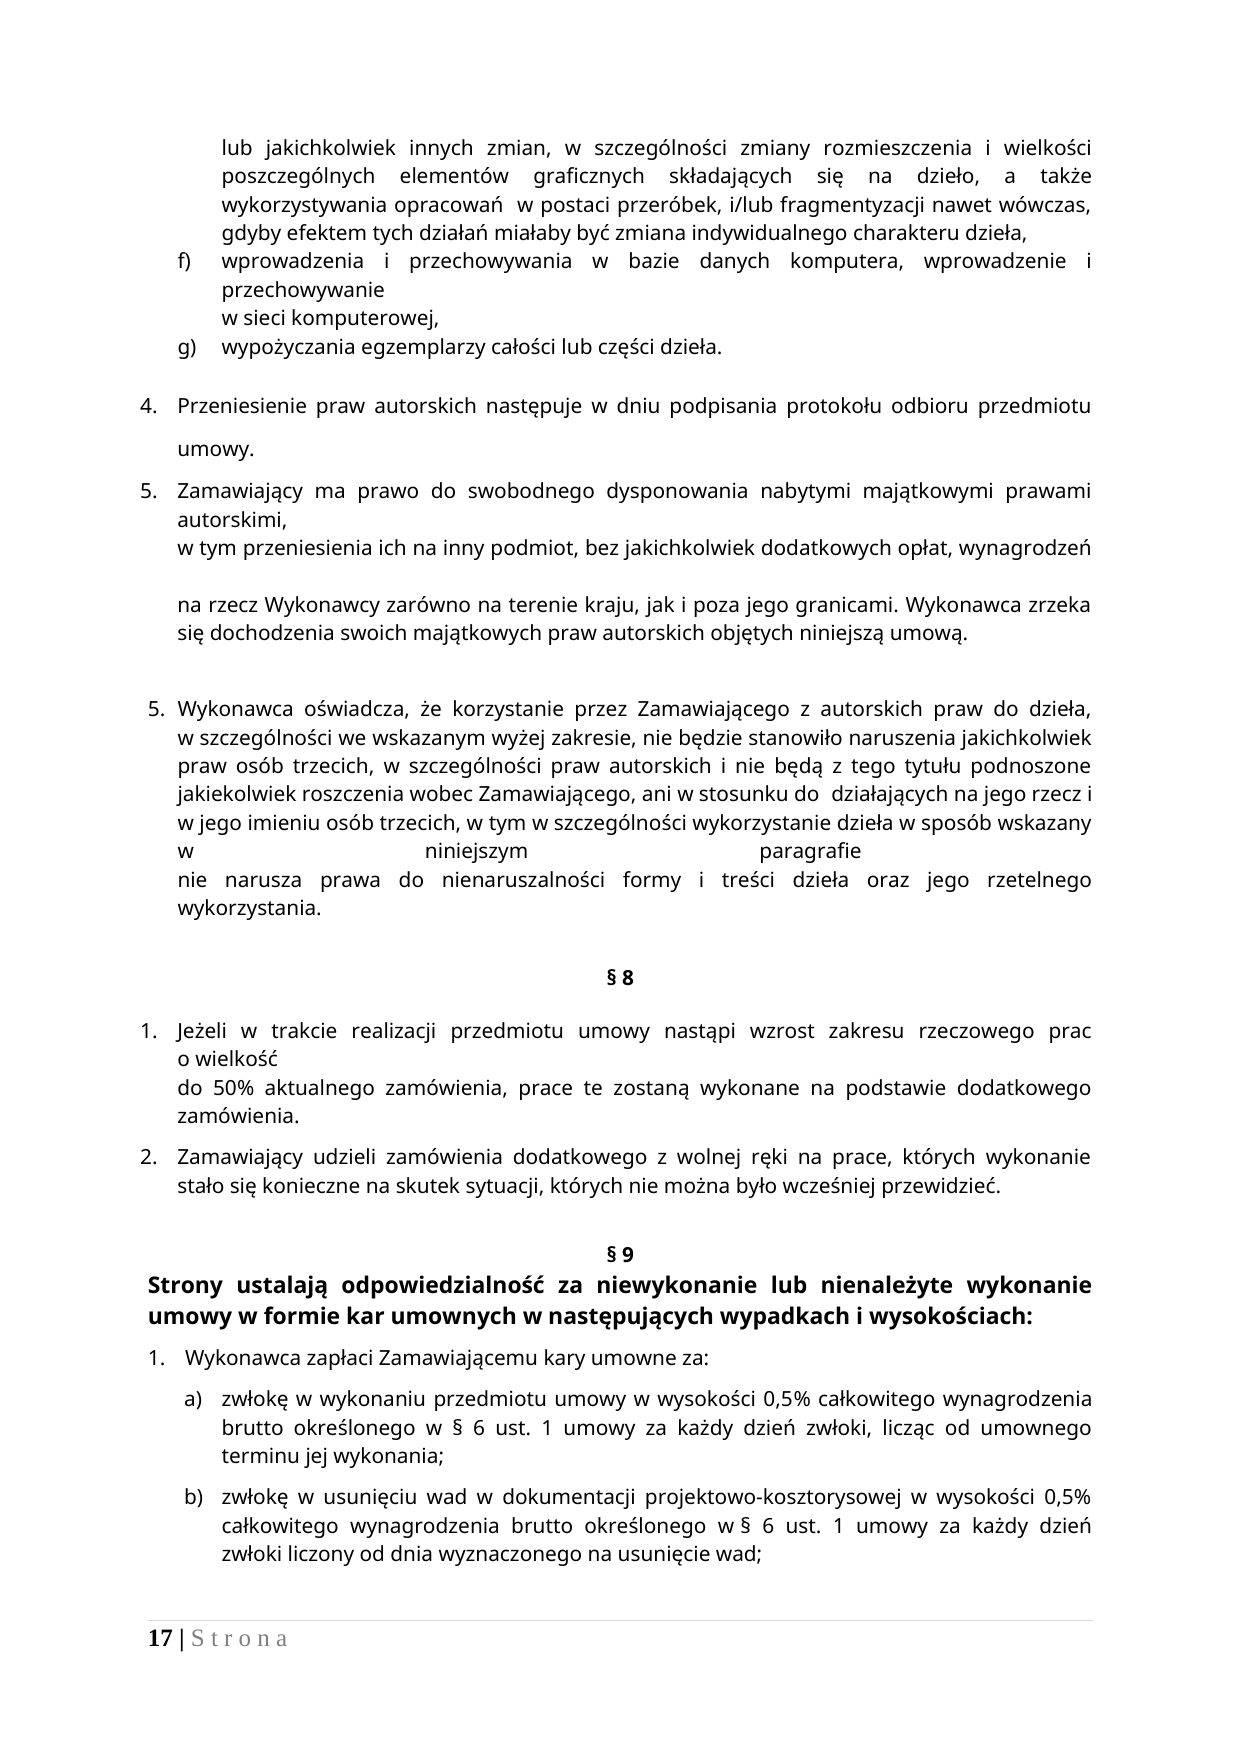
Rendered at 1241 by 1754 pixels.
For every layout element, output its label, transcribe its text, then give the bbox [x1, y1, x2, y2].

list Jeżeli w trakcie realizacji przedmiotu umowy nastąpi wzrost zakresu rzeczowego prac o wielkość do 50% aktualnego zamówienia, prace te zostaną wykonane na podstawie dodatkowego zamówienia. [140, 1016, 1093, 1130]
list wypożyczania egzemplarzy całości lub części dzieła. [177, 332, 1093, 360]
list Wykonawca zapłaci Zamawiającemu kary umowne za: [148, 1343, 1093, 1372]
list wprowadzenia i przechowywania w bazie danych komputera, wprowadzenie i przechowywanie w sieci komputerowej, [177, 247, 1093, 332]
list Zamawiający udzieli zamówienia dodatkowego z wolnej ręki na prace, których wykonanie stało się konieczne na skutek sytuacji, których nie można było wcześniej przewidzieć. [140, 1142, 1093, 1199]
list zwłokę w wykonaniu przedmiotu umowy w wysokości 0,5% całkowitego wynagrodzenia brutto określonego w § 6 ust. 1 umowy za każdy dzień zwłoki, licząc od umownego terminu jej wykonania; [184, 1384, 1093, 1470]
text Strony ustalają odpowiedzialność za niewykonanie lub nienależyte wykonanie umowy w formie kar umownych w następujących wypadkach i wysokościach: [148, 1268, 1093, 1331]
list Przeniesienie praw autorskich następuje w dniu podpisania protokołu odbioru przedmiotu umowy. [140, 391, 1093, 462]
list Zamawiający ma prawo do swobodnego dysponowania nabytymi majątkowymi prawami autorskimi, w tym przeniesienia ich na inny podmiot, bez jakichkolwiek dodatkowych opłat, wynagrodzeń na rzecz Wykonawcy zarówno na terenie kraju, jak i poza jego granicami. Wykonawca zrzeka się dochodzenia swoich majątkowych praw autorskich objętych niniejszą umową. [140, 476, 1093, 647]
list zwłokę w usunięciu wad w dokumentacji projektowo-kosztorysowej w wysokości 0,5% całkowitego wynagrodzenia brutto określonego w § 6 ust. 1 umowy za każdy dzień zwłoki liczony od dnia wyznaczonego na usunięcie wad; [184, 1482, 1093, 1568]
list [177, 133, 1093, 247]
list Wykonawca oświadcza, że korzystanie przez Zamawiającego z autorskich praw do dzieła, w szczególności we wskazanym wyżej zakresie, nie będzie stanowiło naruszenia jakichkolwiek praw osób trzecich, w szczególności praw autorskich i nie będą z tego tytułu podnoszone jakiekolwiek roszczenia wobec Zamawiającego, ani w stosunku do działających na jego rzecz i w jego imieniu osób trzecich, w tym w szczególności wykorzystanie dzieła w sposób wskazany w niniejszym paragrafie nie narusza prawa do nienaruszalności formy i treści dzieła oraz jego rzetelnego wykorzystania. [148, 694, 1093, 922]
text § 9 [148, 1240, 1093, 1268]
text § 8 [148, 963, 1093, 991]
